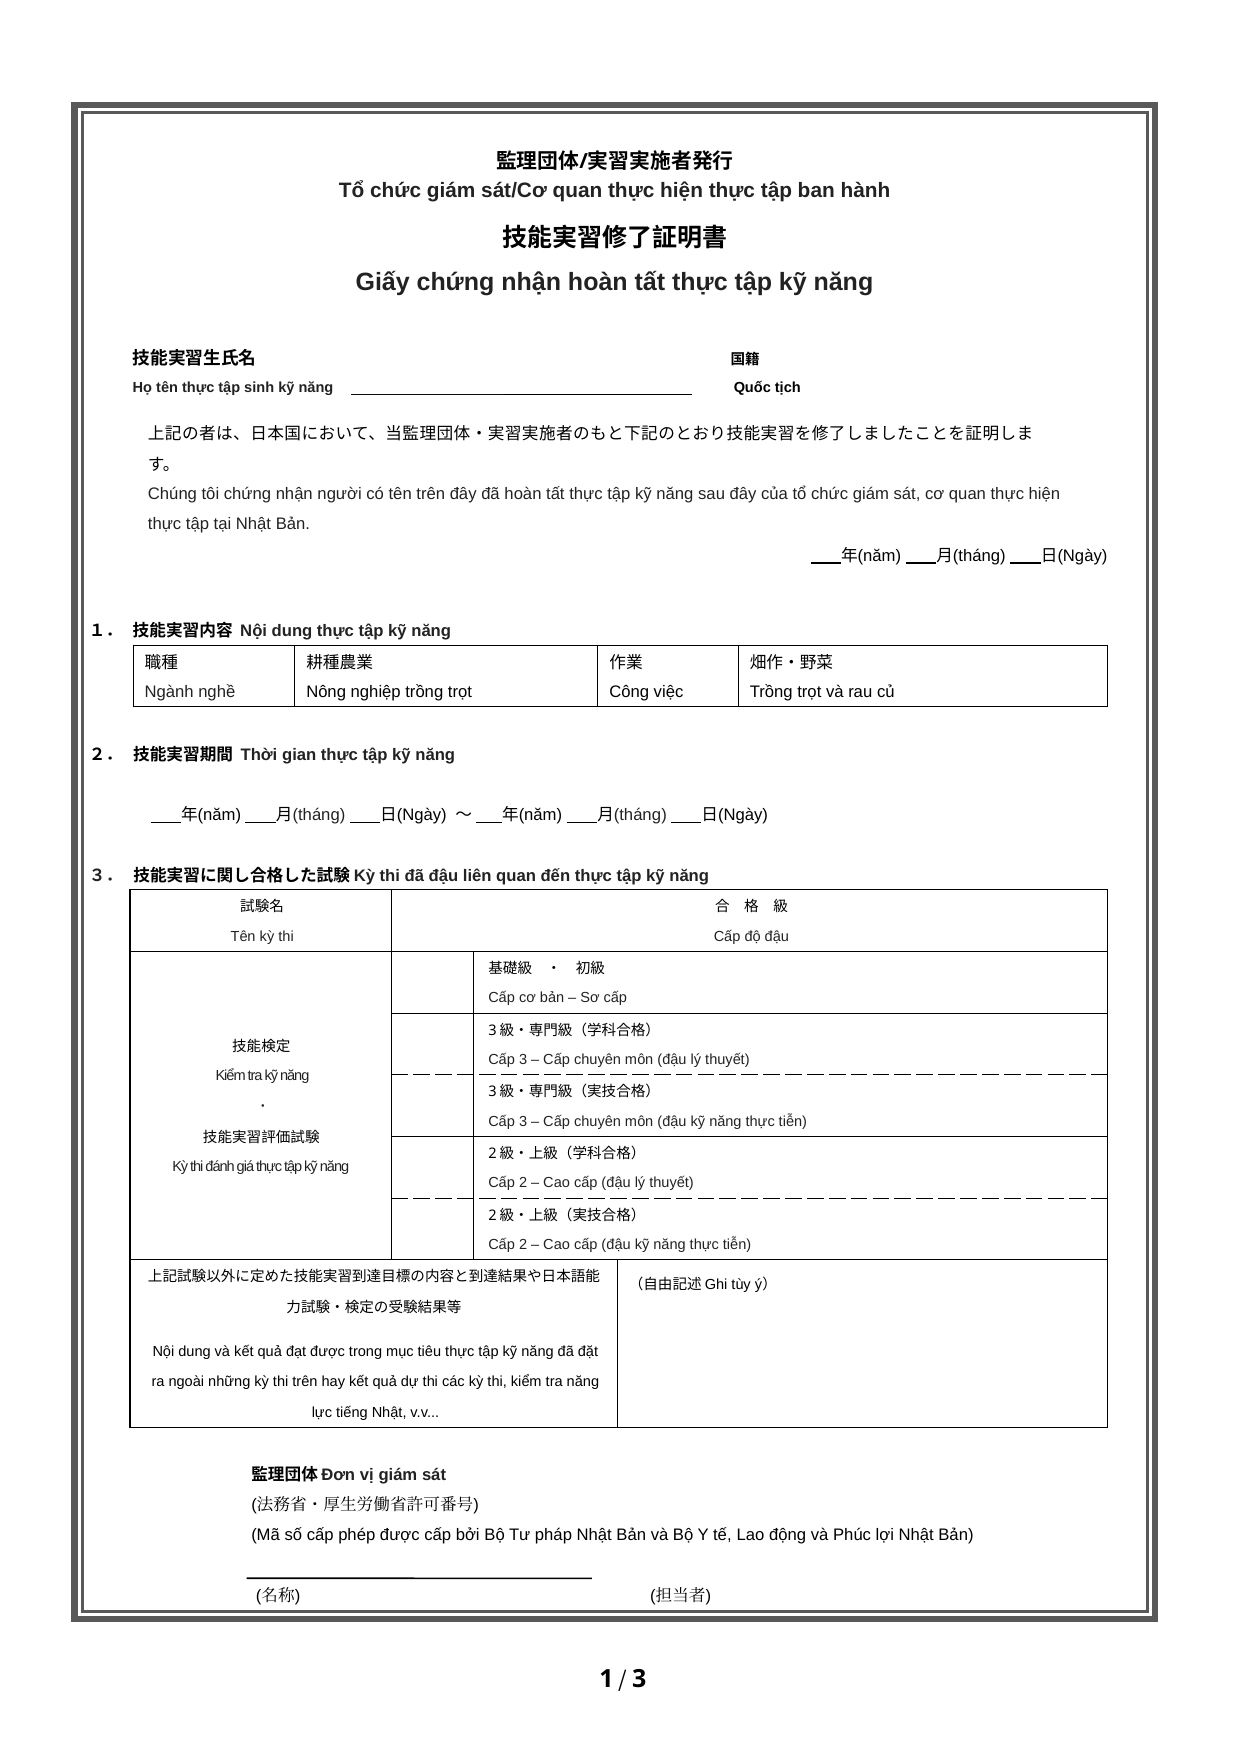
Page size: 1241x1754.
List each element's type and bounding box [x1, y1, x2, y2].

table_header [78, 108, 1152, 1610]
